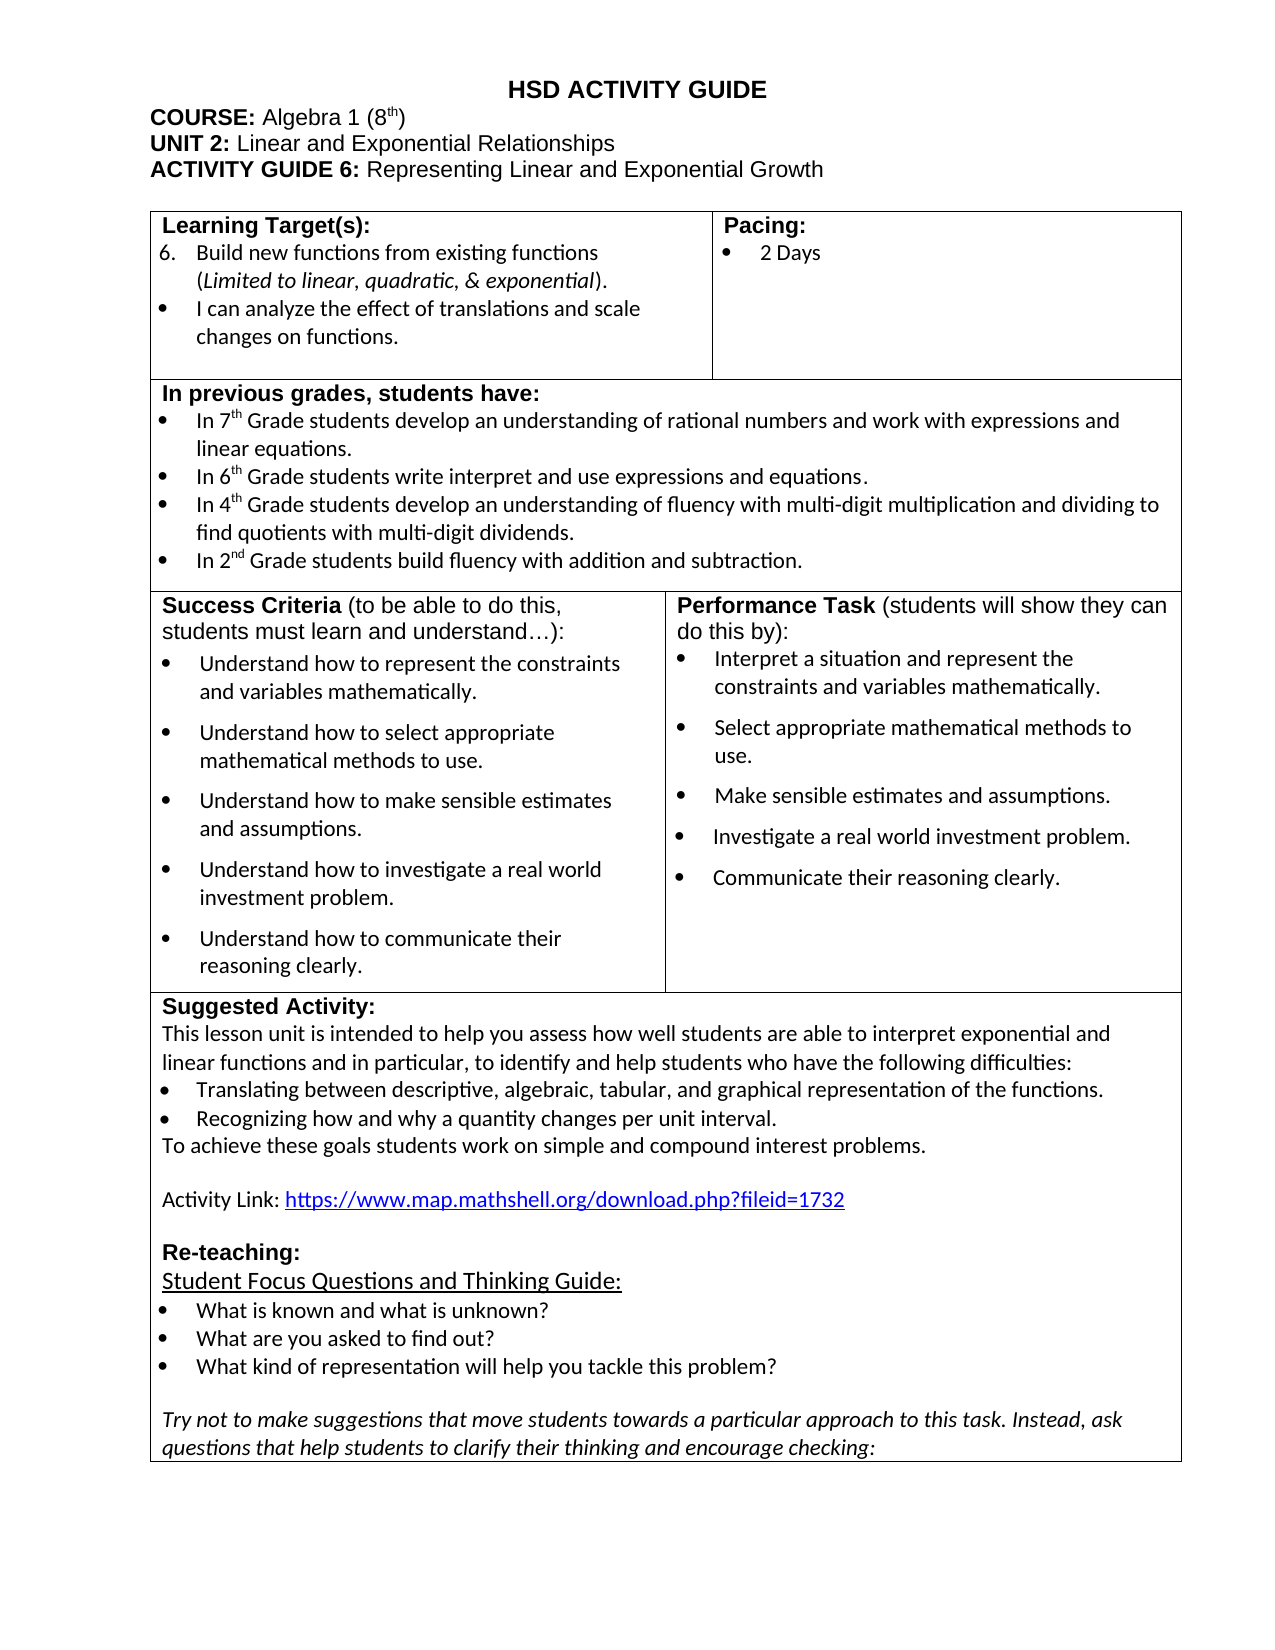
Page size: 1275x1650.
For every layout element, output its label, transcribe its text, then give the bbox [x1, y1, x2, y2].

table_cell Performance Task (students will show they can do this by): Interpret a situation and represent the constraints and variables mathematically. Select appropriate mathematical methods to use. Make sensible estimates and assumptions. Investigate a real world investment problem. Communicate their reasoning clearly. [666, 592, 1181, 992]
table_cell Suggested Activity: This lesson unit is intended to help you assess how well students are able to interpret exponential and linear functions and in particular, to identify and help students who have the following difficulties: Translating between descriptive, algebraic, tabular, and graphical representation of the functions. Recognizing how and why a quantity changes per unit interval. To achieve these goals students work on simple and compound interest problems. Activity Link: https://www.map.mathshell.org/download.php?fileid=1732 Re-teaching: Student Focus Questions and Thinking Guide: What is known and what is unknown? What are you asked to find out? What kind of representation will help you tackle this problem? Try not to make suggestions that move students towards a particular approach to this task. Instead, ask questions that help students to clarify their thinking and encourage checking: Can you set out your work using a table or diagram? What would be a good way? What assumptions have you made? How can you check your solution? Do you think there is just one solution? Extension: What was your strategy for solving this problem? What do you know now that you did not know before? Would you continue to use this strategy on similar problem types? Are there any other approaches you could try? Peer Reflection/Assessment: If you are visiting another group, read through their work. If their work makes sense, explain it in your own words. If the work does not make sense to you, ask for clarification. If you are staying at your desk, either carefully listen to the explanation and check it matches your own thinking or answer the visiting students’ questions. You may then want to consider improving your artifact. [151, 993, 1181, 1461]
table_header Learning Target(s): Build new functions from existing functions (Limited to linear, quadratic, & exponential). I can analyze the effect of translations and scale changes on functions. [151, 212, 712, 378]
table_cell Success Criteria (to be able to do this, students must learn and understand…): Understand how to represent the constraints and variables mathematically. Understand how to select appropriate mathematical methods to use. Understand how to make sensible estimates and assumptions. Understand how to investigate a real world investment problem. Understand how to communicate their reasoning clearly. [151, 592, 665, 992]
table_header Pacing: 2 Days [713, 212, 1181, 378]
table_cell In previous grades, students have: In 7th Grade students develop an understanding of rational numbers and work with expressions and linear equations. In 6th Grade students write interpret and use expressions and equations. In 4th Grade students develop an understanding of fluency with multi-digit multiplication and dividing to find quotients with multi-digit dividends. In 2nd Grade students build fluency with addition and subtraction. [151, 380, 1181, 591]
